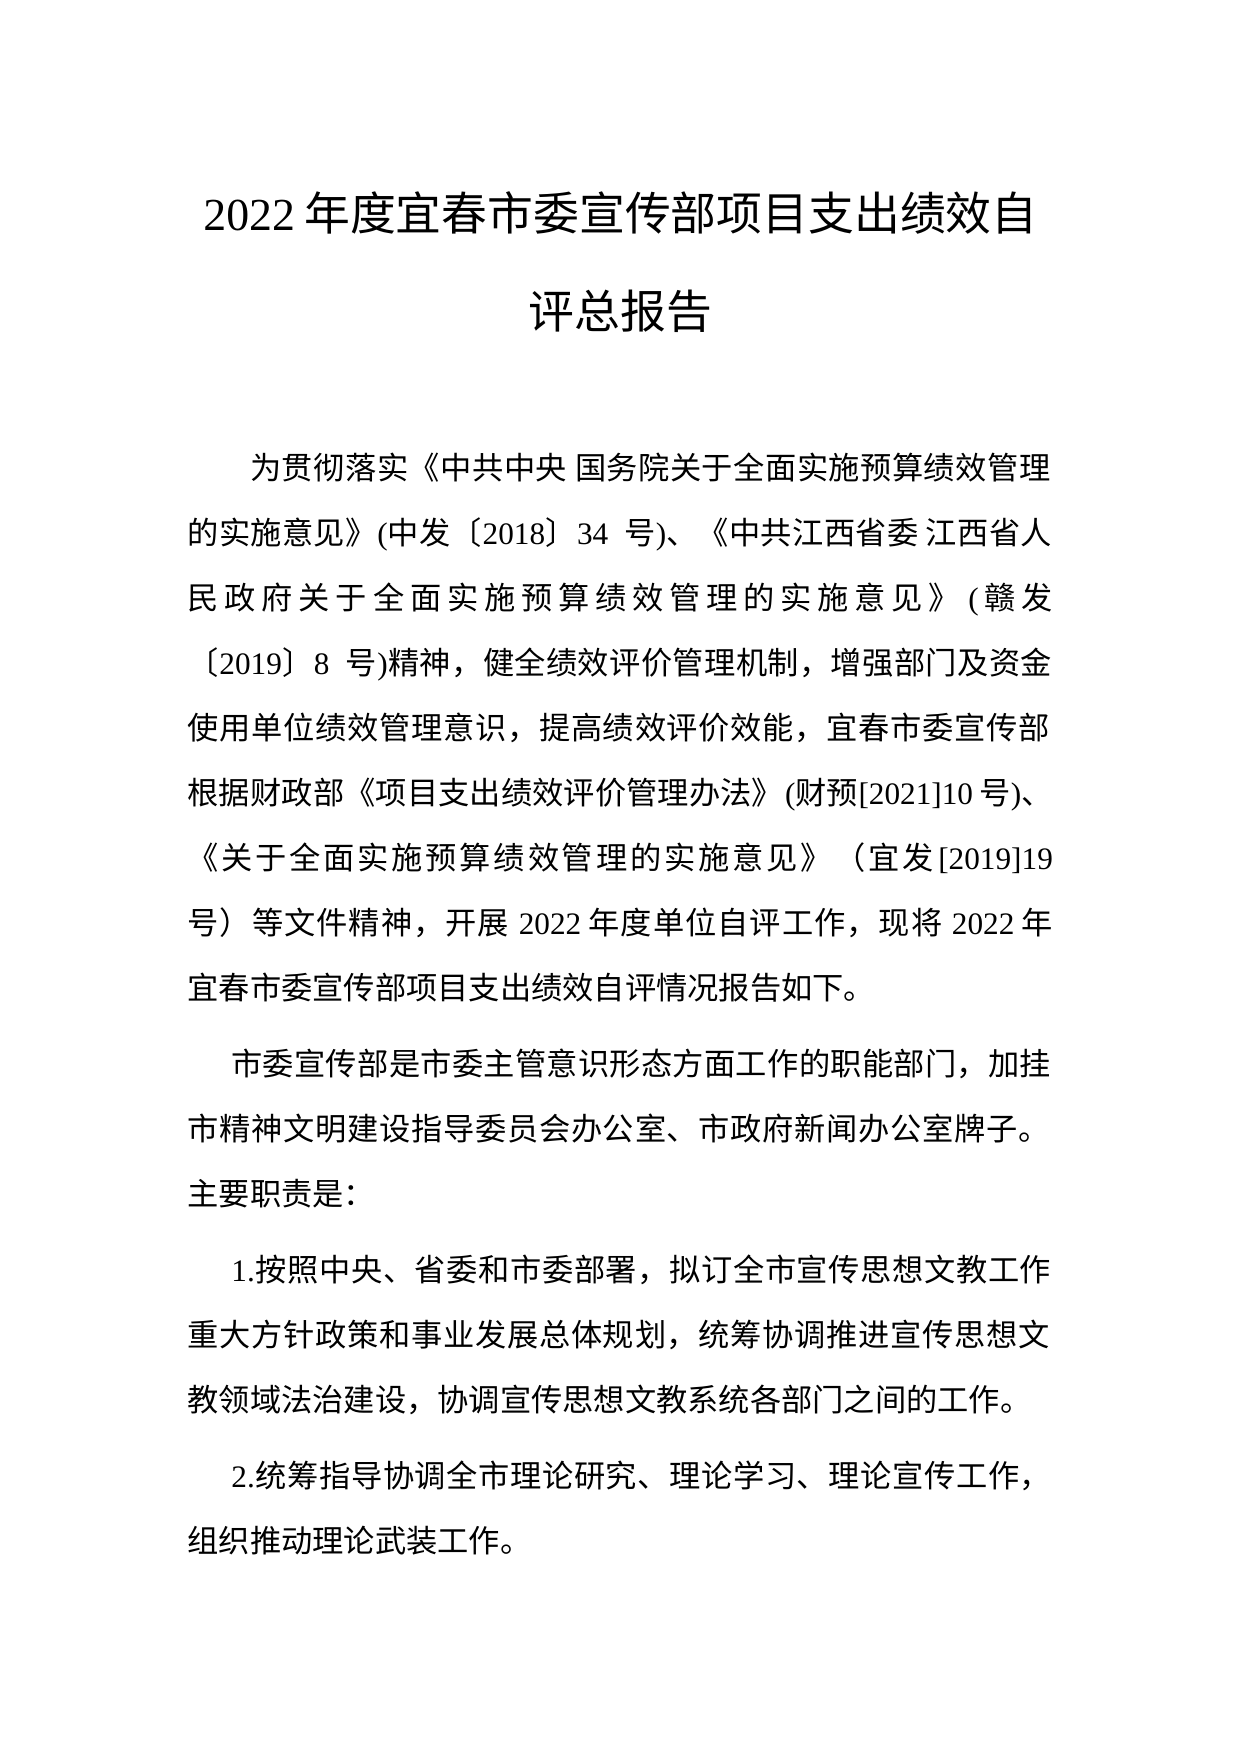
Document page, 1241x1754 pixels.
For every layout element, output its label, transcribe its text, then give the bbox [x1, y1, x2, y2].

text 市委宣传部是市委主管意识形态方面工作的职能部门，加挂市精神文明建设指导委员会办公室、市政府新闻办公室牌子。主要职责是： [187, 1029, 1053, 1224]
text 为贯彻落实《中共中央 国务院关于全面实施预算绩效管理的实施意见》(中发〔2018〕34 号)、《中共江西省委 江西省人民政府关于全面实施预算绩效管理的实施意见》(赣发〔2019〕8 号)精神，健全绩效评价管理机制，增强部门及资金使用单位绩效管理意识，提高绩效评价效能，宜春市委宣传部根据财政部《项目支出绩效评价管理办法》(财预[2021]10号)、《关于全面实施预算绩效管理的实施意见》（宜发[2019]19 号）等文件精神，开展 2022年度单位自评工作，现将 2022年宜春市委宣传部项目支出绩效自评情况报告如下。 [187, 433, 1053, 1018]
text 2.统筹指导协调全市理论研究、理论学习、理论宣传工作，组织推动理论武装工作。 [187, 1441, 1053, 1571]
text 2022年度宜春市委宣传部项目支出绩效自评总报告 [187, 162, 1053, 357]
text 1.按照中央、省委和市委部署，拟订全市宣传思想文教工作重大方针政策和事业发展总体规划，统筹协调推进宣传思想文教领域法治建设，协调宣传思想文教系统各部门之间的工作。 [187, 1235, 1053, 1430]
